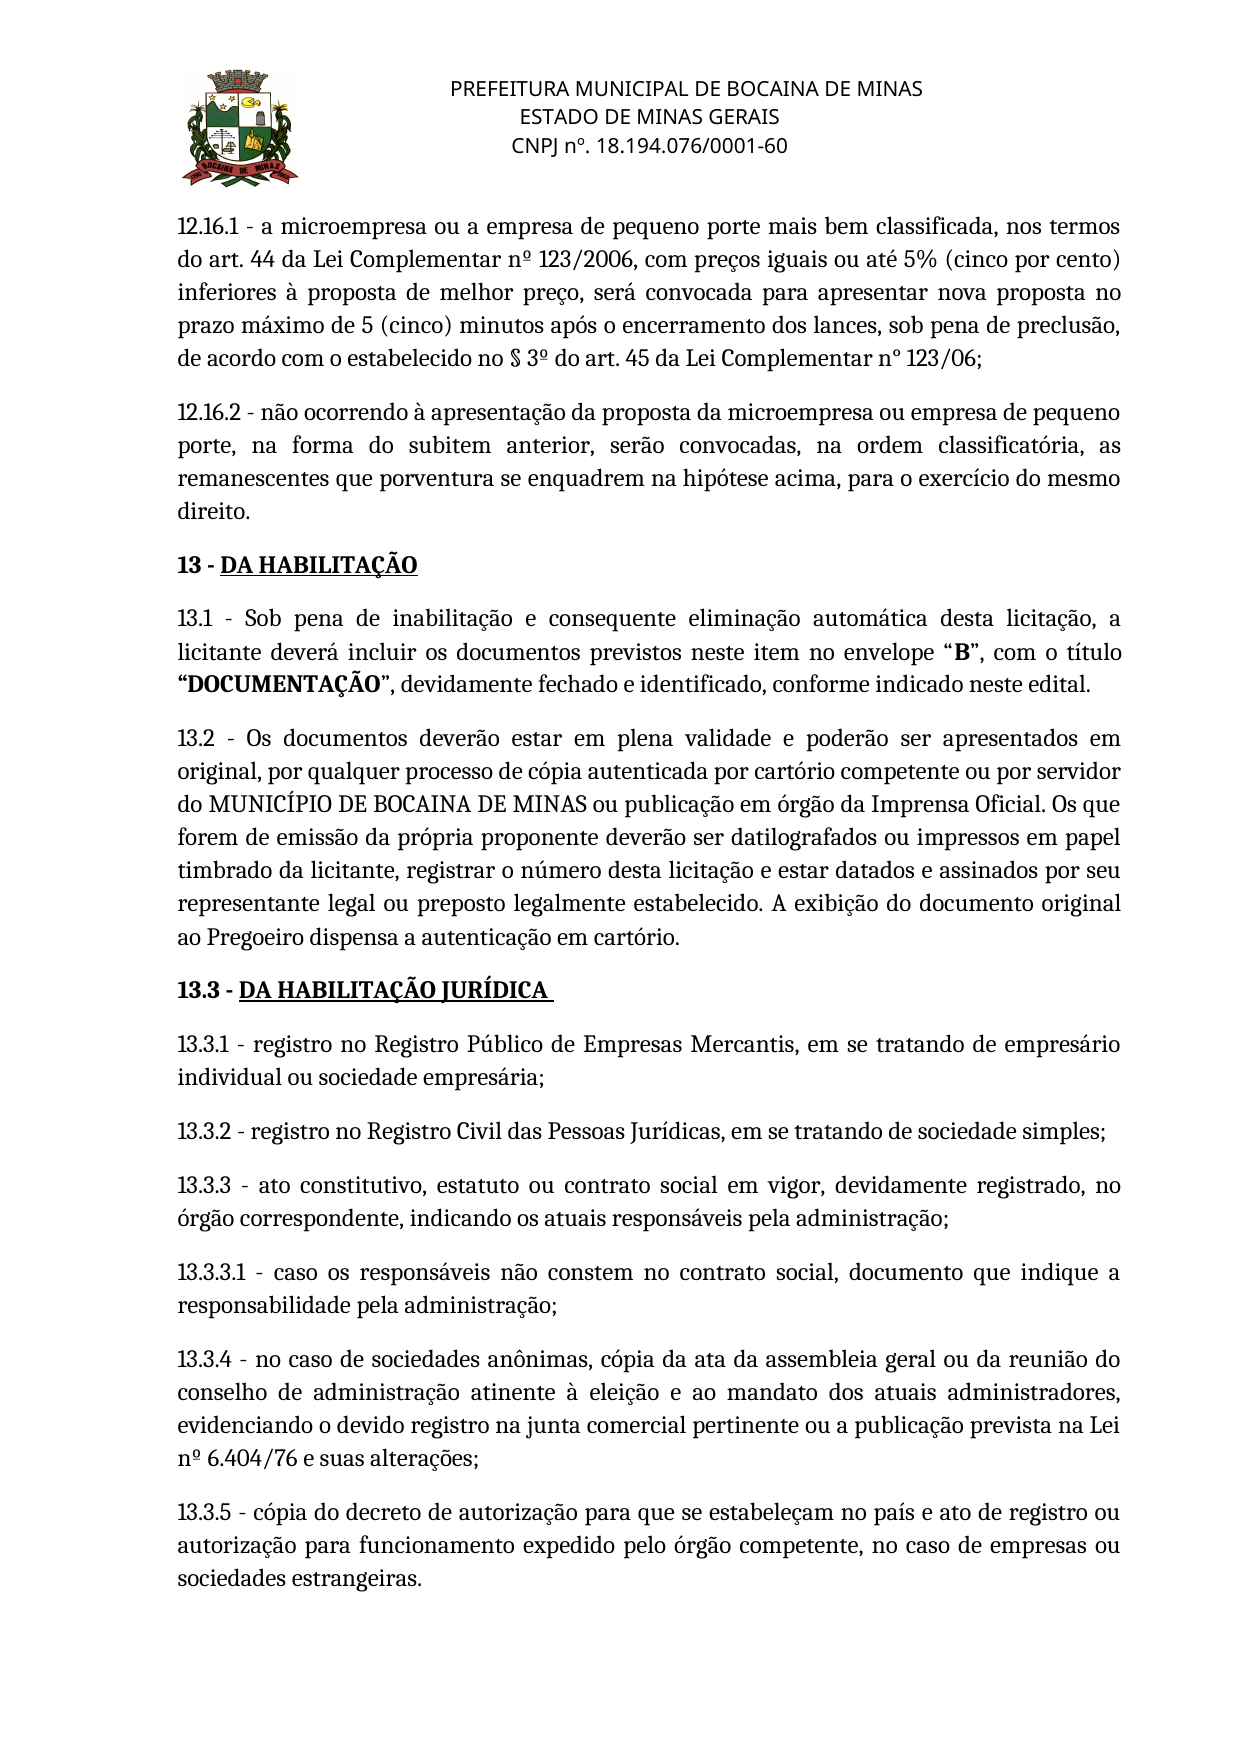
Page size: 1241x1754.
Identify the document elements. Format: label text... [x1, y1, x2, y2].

text 13.1 - Sob pena de inabilitação e consequente eliminação automática desta licitação, a licitante deverá incluir os documentos previstos neste item no envelope “B”, com o título “DOCUMENTAÇÃO”, devidamente fechado e identificado, conforme indicado neste edital. [177, 604, 1122, 699]
text 13.3.3.1 - caso os responsáveis não constem no contrato social, documento que indique a responsabilidade pela administração; [177, 1258, 1122, 1319]
text 13.3.5 - cópia do decreto de autorização para que se estabeleçam no país e ato de registro ou autorização para funcionamento expedido pelo órgão competente, no caso de empresas ou sociedades estrangeiras. [177, 1497, 1122, 1592]
text 13.3.1 - registro no Registro Público de Empresas Mercantis, em se tratando de empresário individual ou sociedade empresária; [177, 1030, 1122, 1092]
text 12.16.1 - a microempresa ou a empresa de pequeno porte mais bem classificada, nos termos do art. 44 da Lei Complementar nº 123/2006, com preços iguais ou até 5% (cinco por cento) inferiores à proposta de melhor preço, será convocada para apresentar nova proposta no prazo máximo de 5 (cinco) minutos após o encerramento dos lances, sob pena de preclusão, de acordo com o estabelecido no § 3º do art. 45 da Lei Complementar n° 123/06; [177, 212, 1122, 372]
text 13.3 - DA HABILITAÇÃO JURÍDICA [177, 976, 1122, 1005]
picture [180, 69, 300, 190]
text 13.3.4 - no caso de sociedades anônimas, cópia da ata da assembleia geral ou da reunião do conselho de administração atinente à eleição e ao mandato dos atuais administradores, evidenciando o devido registro na junta comercial pertinente ou a publicação prevista na Lei nº 6.404/76 e suas alterações; [177, 1344, 1122, 1472]
text 13.3.2 - registro no Registro Civil das Pessoas Jurídicas, em se tratando de sociedade simples; [177, 1117, 1122, 1146]
text 13.2 - Os documentos deverão estar em plena validade e poderão ser apresentados em original, por qualquer processo de cópia autenticada por cartório competente ou por servidor do MUNICÍPIO DE BOCAINA DE MINAS ou publicação em órgão da Imprensa Oficial. Os que forem de emissão da própria proponente deverão ser datilografados ou impressos em papel timbrado da licitante, registrar o número desta licitação e estar datados e assinados por seu representante legal ou preposto legalmente estabelecido. A exibição do documento original ao Pregoeiro dispensa a autenticação em cartório. [177, 724, 1122, 951]
text 13 - DA HABILITAÇÃO [177, 551, 1122, 579]
text 13.3.3 - ato constitutivo, estatuto ou contrato social em vigor, devidamente registrado, no órgão correspondente, indicando os atuais responsáveis pela administração; [177, 1171, 1122, 1233]
text 12.16.2 - não ocorrendo à apresentação da proposta da microempresa ou empresa de pequeno porte, na forma do subitem anterior, serão convocadas, na ordem classificatória, as remanescentes que porventura se enquadrem na hipótese acima, para o exercício do mesmo direito. [177, 398, 1122, 525]
